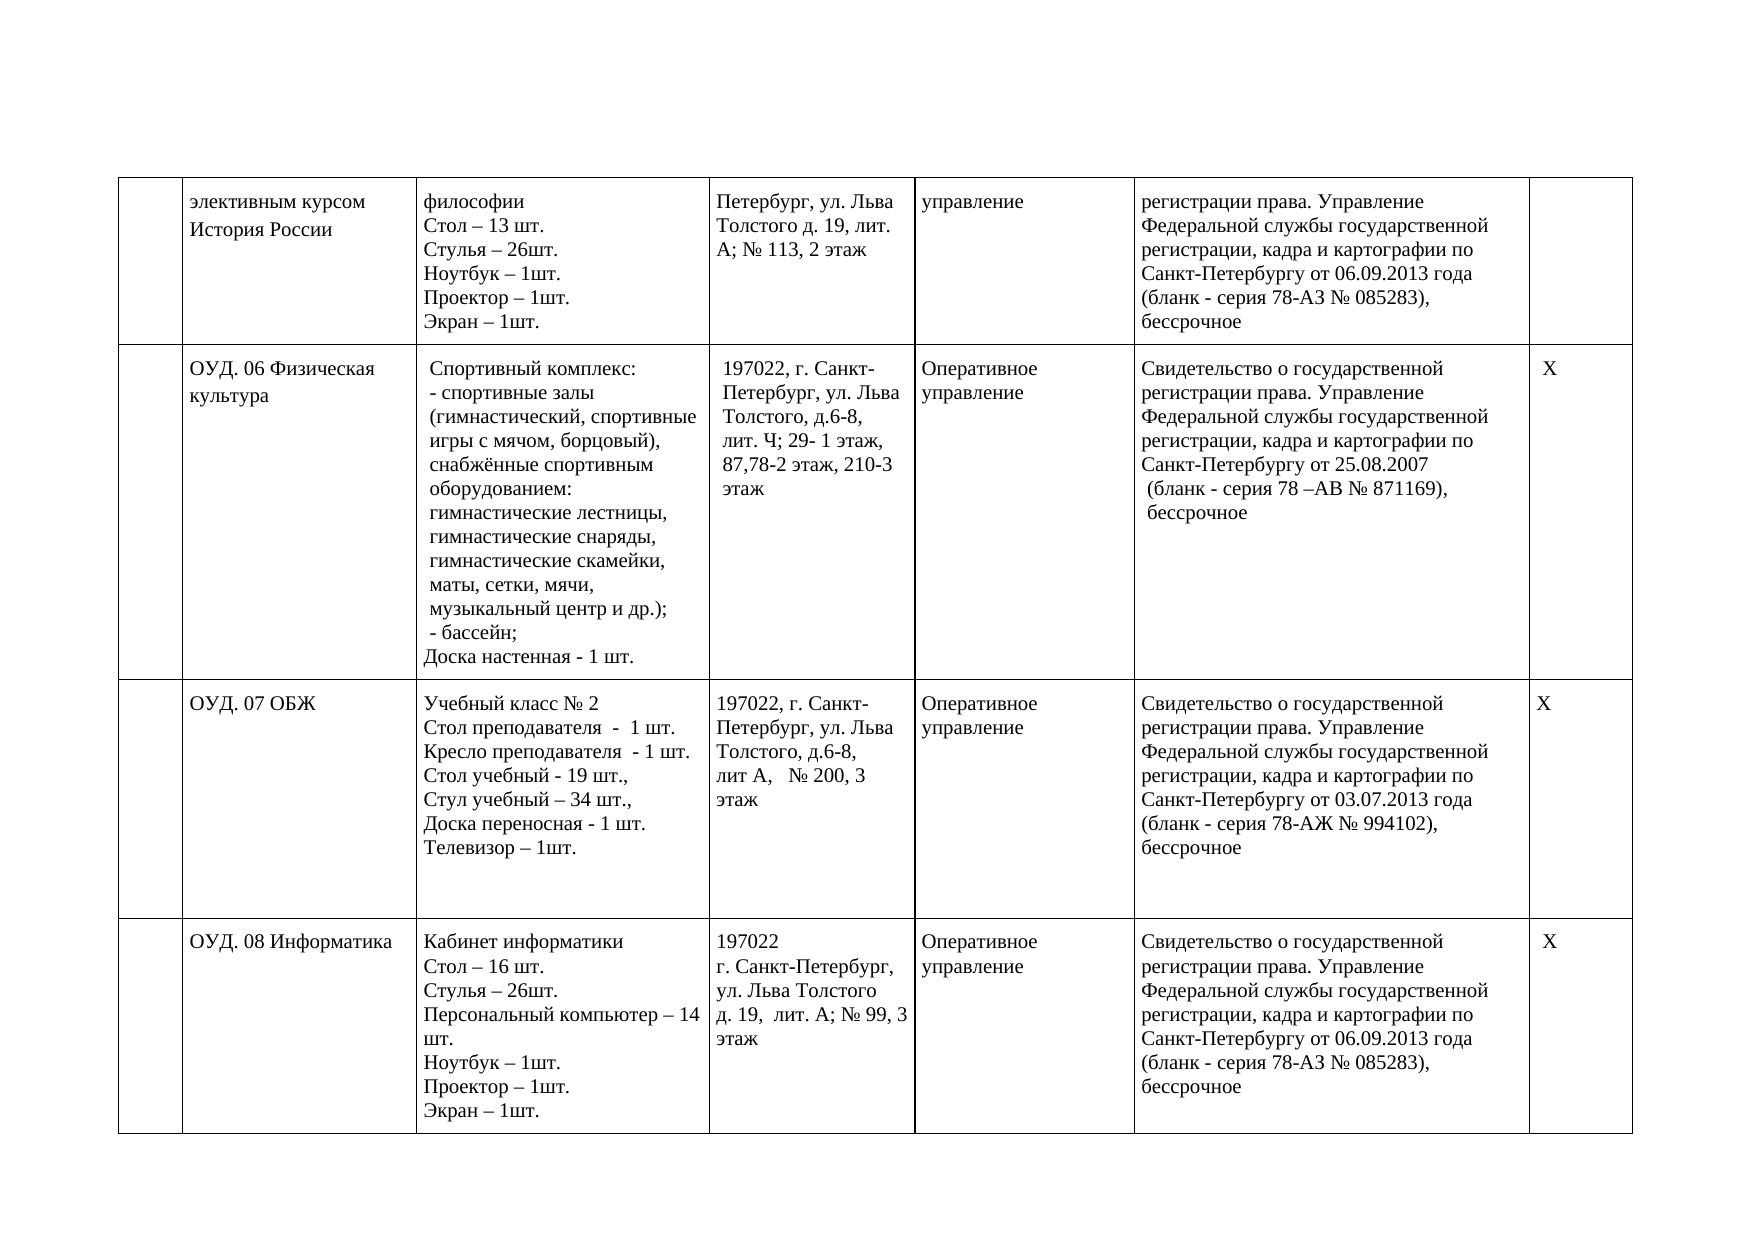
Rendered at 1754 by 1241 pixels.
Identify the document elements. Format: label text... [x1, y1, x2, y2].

table_cell Оперативное управление [916, 345, 1134, 679]
table_cell ОУД. 07 ОБЖ [183, 680, 416, 918]
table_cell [916, 178, 1134, 344]
table_cell X [1530, 178, 1632, 344]
table_cell [119, 178, 182, 344]
table_cell Свидетельство о государственной регистрации права. Управление Федеральной службы государственной регистрации, кадра и картографии по Санкт-Петербургу от 25.08.2007 (бланк - серия 78 –АВ № 871169), бессрочное [1135, 345, 1529, 679]
table_cell 197022, г. Санкт-Петербург, ул. Льва Толстого, д.6-8, лит. Ч; 29- 1 этаж, 87,78-2 этаж, 210-3 этаж [710, 345, 914, 679]
table_cell Свидетельство о государственной регистрации права. Управление Федеральной службы государственной регистрации, кадра и картографии по Санкт-Петербургу от 03.07.2013 года (бланк - серия 78-АЖ № 994102), бессрочное [1135, 680, 1529, 918]
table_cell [916, 919, 1134, 1133]
table_cell X [1530, 345, 1632, 679]
table_cell 197022, г. Санкт-Петербург, ул. Льва Толстого, д.6-8, лит A, № 200, 3 этаж [710, 680, 914, 918]
table_cell Учебный класс № 2 Стол преподавателя - 1 шт. Кресло преподавателя - 1 шт. Стол учебный - 19 шт., Стул учебный – 34 шт., Доска переносная - 1 шт. Телевизор – 1шт. [417, 680, 709, 918]
table_cell X [1530, 680, 1632, 918]
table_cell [710, 178, 914, 344]
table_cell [417, 178, 709, 344]
table_cell [119, 680, 182, 918]
table_cell Спортивный комплекс: - спортивные залы (гимнастический, спортивные игры с мячом, борцовый), снабжённые спортивным оборудованием: гимнастические лестницы, гимнастические снаряды, гимнастические скамейки, маты, сетки, мячи, музыкальный центр и др.); - бассейн; Доска настенная - 1 шт. [417, 345, 709, 679]
table_cell Оперативное управление [916, 680, 1134, 918]
table_cell ОУД. 06 Физическая культура [183, 345, 416, 679]
table_cell [119, 345, 182, 679]
table_cell 197022 г. Санкт-Петербург, ул. Льва Толстого д. 19, лит. А; № 99, 3 этаж [710, 919, 914, 1133]
table_cell [119, 919, 182, 1133]
table_cell X [1530, 919, 1632, 1133]
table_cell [1135, 178, 1529, 344]
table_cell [183, 178, 416, 344]
table_cell ОУД. 08 Информатика [183, 919, 416, 1133]
table_cell Кабинет информатики Стол – 16 шт. Стулья – 26шт. Персональный компьютер – 14 шт. Ноутбук – 1шт. Проектор – 1шт. Экран – 1шт. [417, 919, 709, 1133]
